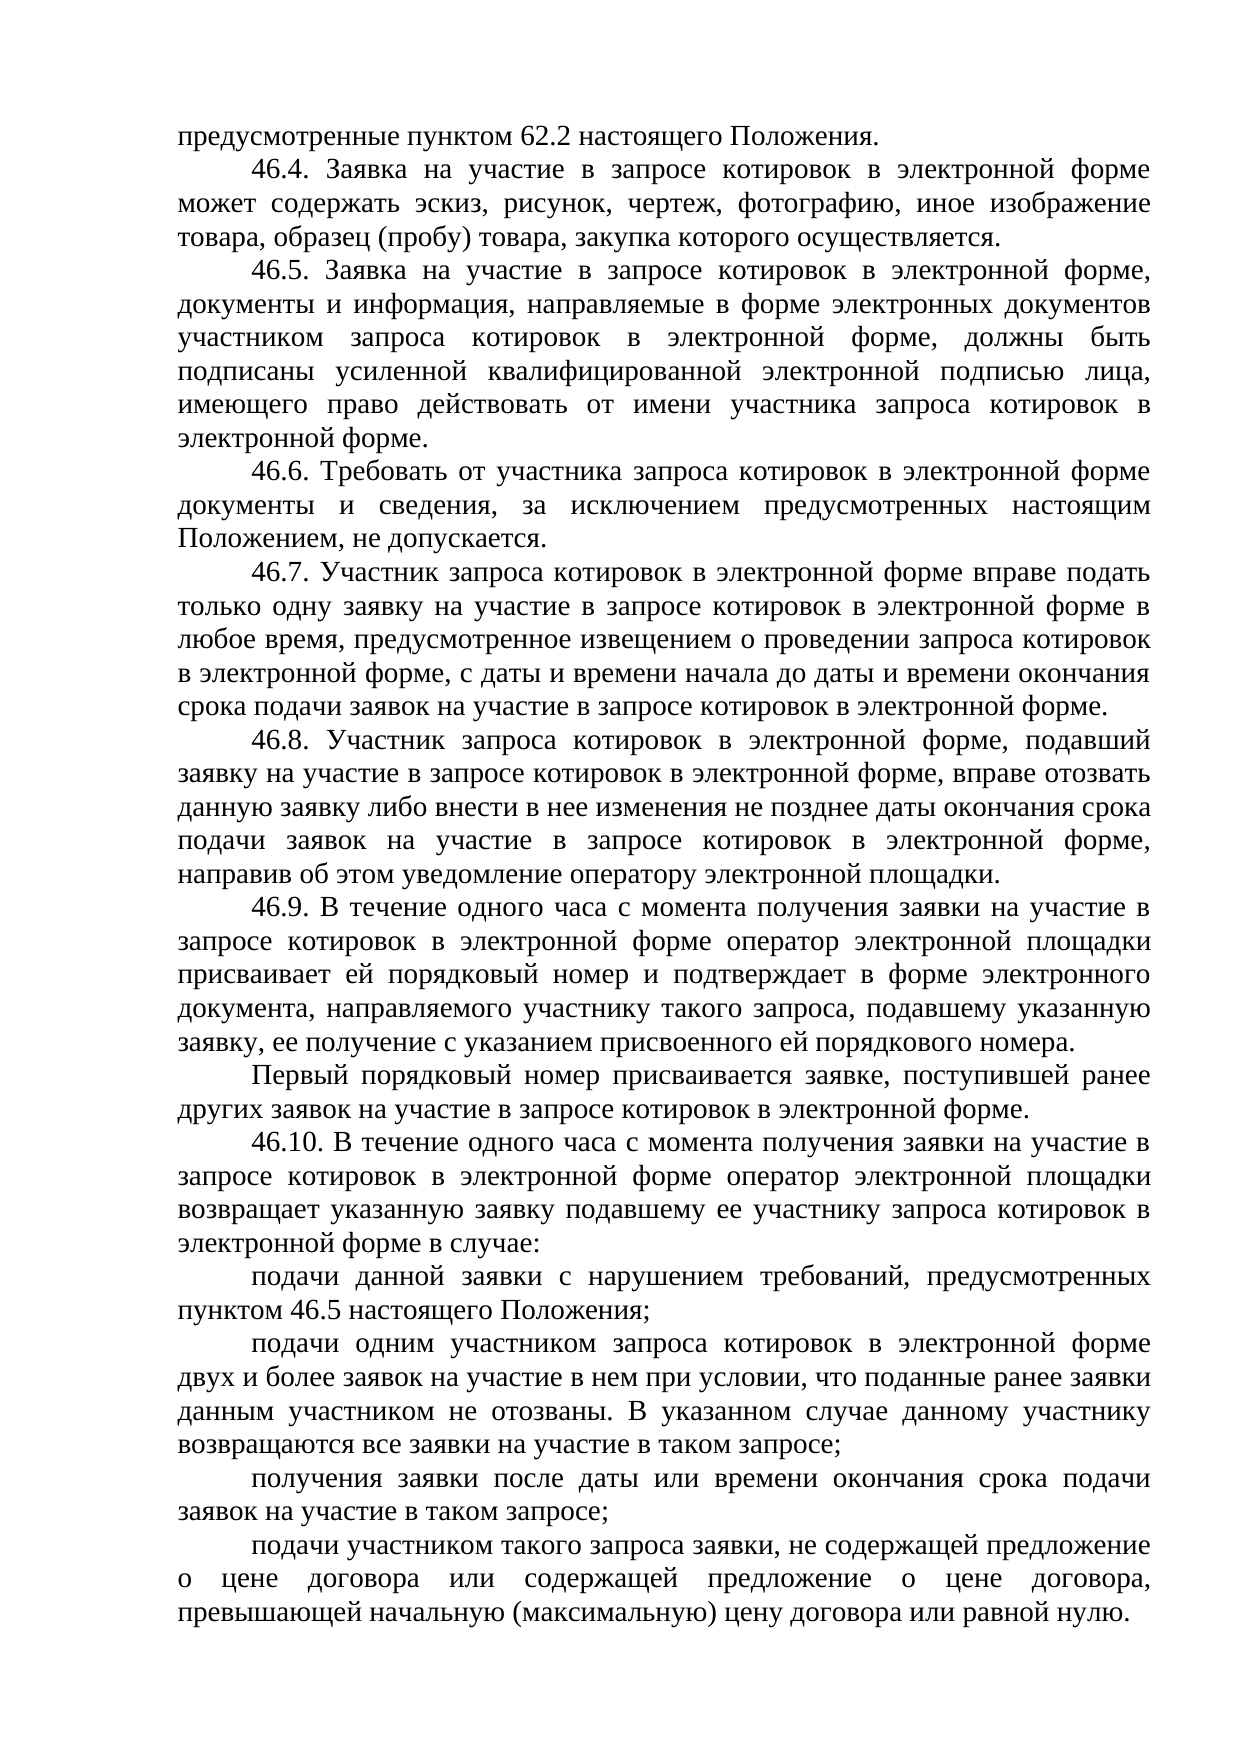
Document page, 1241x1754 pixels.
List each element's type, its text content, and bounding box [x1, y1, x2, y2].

text 46.10. В течение одного часа с момента получения заявки на участие в запросе котировок в электронной форме оператор электронной площадки возвращает указанную заявку подавшему ее участнику запроса котировок в электронной форме в случае: [177, 1124, 1152, 1258]
text подачи участником такого запроса заявки, не содержащей предложение о цене договора или содержащей предложение о цене договора, превышающей начальную (максимальную) цену договора или равной нулю. [177, 1527, 1152, 1627]
text 46.9. В течение одного часа с момента получения заявки на участие в запросе котировок в электронной форме оператор электронной площадки присваивает ей порядковый номер и подтверждает в форме электронного документа, направляемого участнику такого запроса, подавшему указанную заявку, ее получение с указанием присвоенного ей порядкового номера. [177, 889, 1152, 1057]
text 46.4. Заявка на участие в запросе котировок в электронной форме может содержать эскиз, рисунок, чертеж, фотографию, иное изображение товара, образец (пробу) товара, закупка которого осуществляется. [177, 152, 1152, 252]
text подачи одним участником запроса котировок в электронной форме двух и более заявок на участие в нем при условии, что поданные ранее заявки данным участником не отозваны. В указанном случае данному участнику возвращаются все заявки на участие в таком запросе; [177, 1326, 1152, 1460]
text подачи данной заявки с нарушением требований, предусмотренных пунктом 46.5 настоящего Положения; [177, 1258, 1152, 1326]
text 46.6. Требовать от участника запроса котировок в электронной форме документы и сведения, за исключением предусмотренных настоящим Положением, не допускается. [177, 453, 1152, 554]
text 46.8. Участник запроса котировок в электронной форме, подавший заявку на участие в запросе котировок в электронной форме, вправе отозвать данную заявку либо внести в нее изменения не позднее даты окончания срока подачи заявок на участие в запросе котировок в электронной форме, направив об этом уведомление оператору электронной площадки. [177, 722, 1152, 889]
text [177, 118, 1152, 152]
text получения заявки после даты или времени окончания срока подачи заявок на участие в таком запросе; [177, 1460, 1152, 1527]
text 46.7. Участник запроса котировок в электронной форме вправе подать только одну заявку на участие в запросе котировок в электронной форме в любое время, предусмотренное извещением о проведении запроса котировок в электронной форме, с даты и времени начала до даты и времени окончания срока подачи заявок на участие в запросе котировок в электронной форме. [177, 554, 1152, 722]
text 46.5. Заявка на участие в запросе котировок в электронной форме, документы и информация, направляемые в форме электронных документов участником запроса котировок в электронной форме, должны быть подписаны усиленной квалифицированной электронной подписью лица, имеющего право действовать от имени участника запроса котировок в электронной форме. [177, 252, 1152, 453]
text Первый порядковый номер присваивается заявке, поступившей ранее других заявок на участие в запросе котировок в электронной форме. [177, 1057, 1152, 1124]
